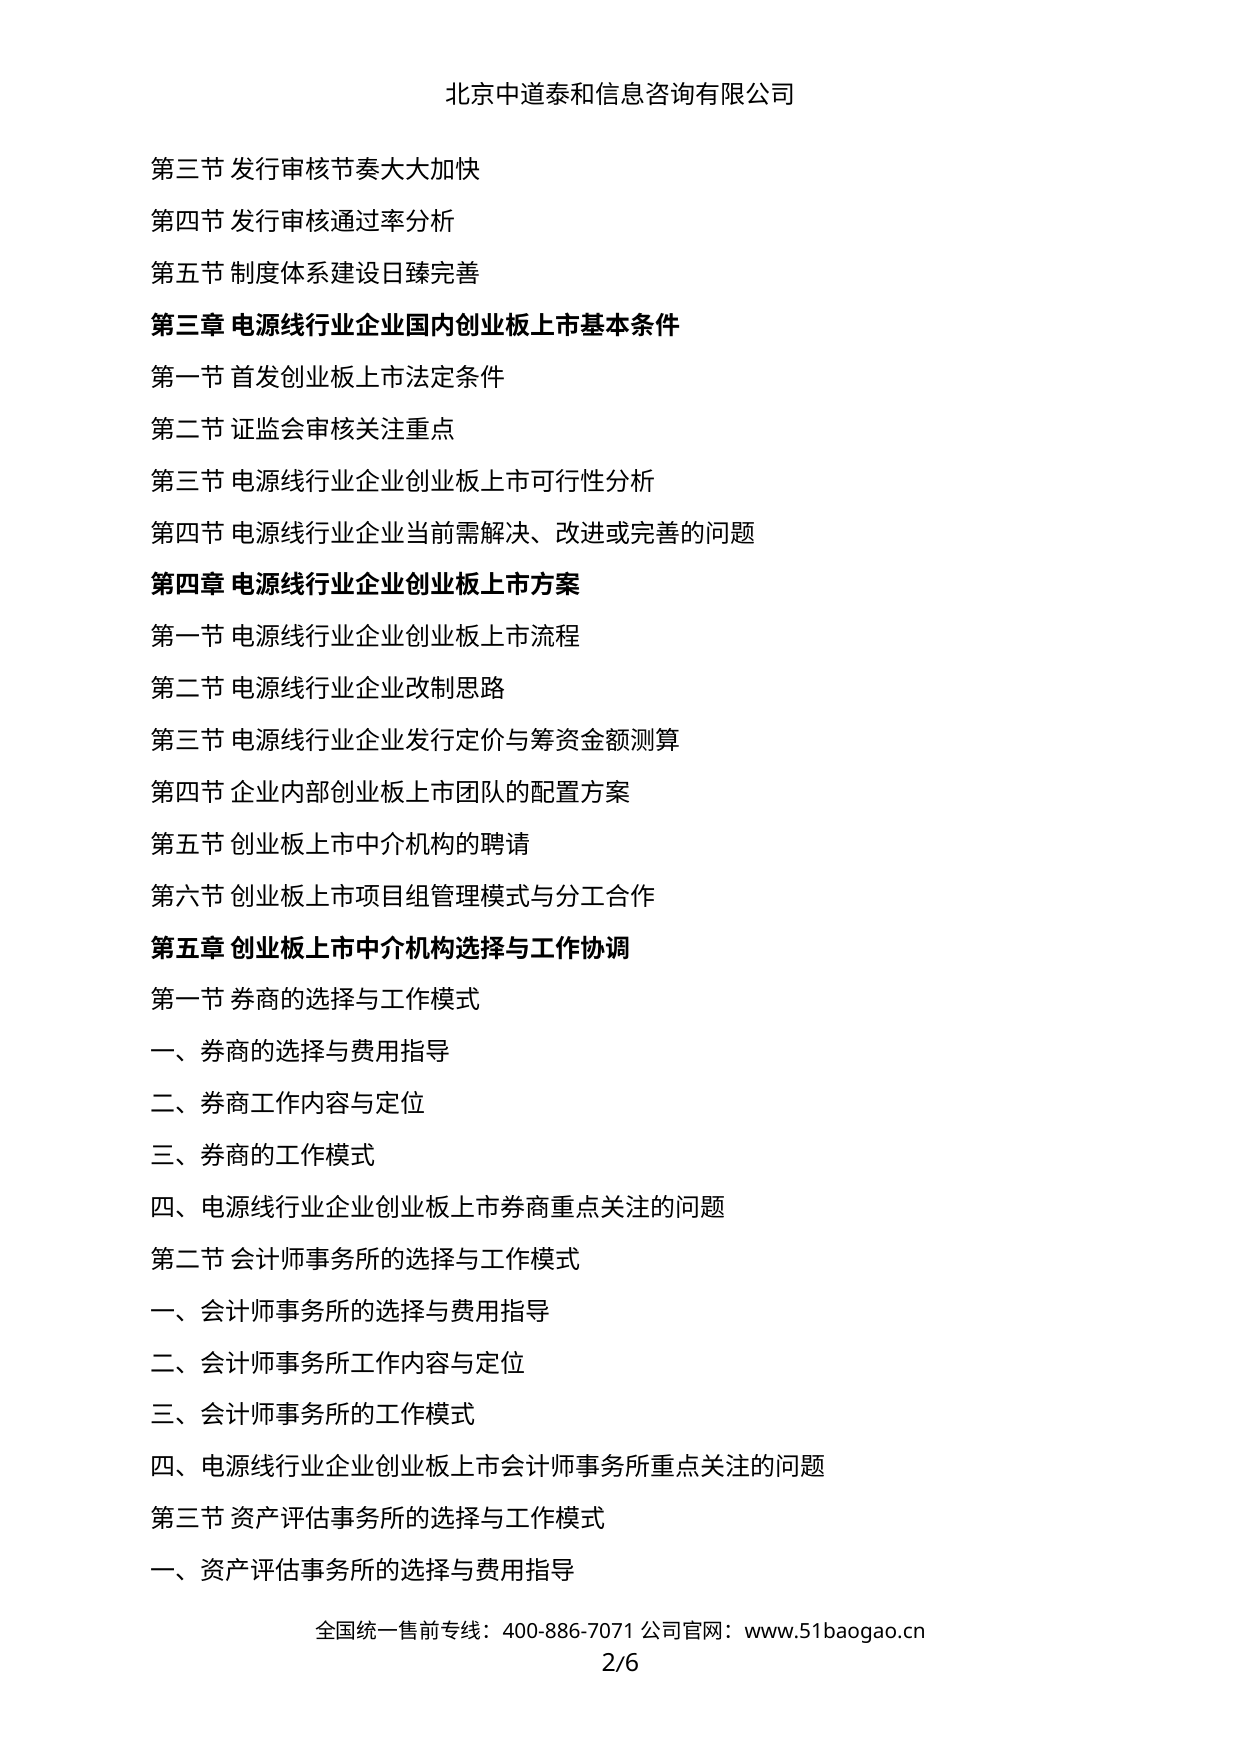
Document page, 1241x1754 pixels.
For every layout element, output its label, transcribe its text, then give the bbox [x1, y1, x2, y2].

text 第二节 证监会审核关注重点 [150, 409, 1090, 446]
text 第五节 制度体系建设日臻完善 [150, 254, 1090, 290]
text 一、资产评估事务所的选择与费用指导 [150, 1551, 1090, 1587]
text 第一节 电源线行业企业创业板上市流程 [150, 617, 1090, 653]
text 四、电源线行业企业创业板上市会计师事务所重点关注的问题 [150, 1447, 1090, 1483]
text 第二节 会计师事务所的选择与工作模式 [150, 1239, 1090, 1276]
text 第三节 发行审核节奏大大加快 [150, 150, 1090, 186]
text 二、会计师事务所工作内容与定位 [150, 1343, 1090, 1379]
text 第三节 电源线行业企业发行定价与筹资金额测算 [150, 721, 1090, 757]
text 第四节 电源线行业企业当前需解决、改进或完善的问题 [150, 513, 1090, 549]
text 第三节 电源线行业企业创业板上市可行性分析 [150, 461, 1090, 497]
text 一、会计师事务所的选择与费用指导 [150, 1291, 1090, 1327]
text 三、券商的工作模式 [150, 1136, 1090, 1172]
text 第二节 电源线行业企业改制思路 [150, 669, 1090, 705]
text 第三节 资产评估事务所的选择与工作模式 [150, 1499, 1090, 1535]
text 四、电源线行业企业创业板上市券商重点关注的问题 [150, 1187, 1090, 1224]
text 第一节 券商的选择与工作模式 [150, 980, 1090, 1016]
text 第四章 电源线行业企业创业板上市方案 [150, 565, 1090, 601]
text 第四节 发行审核通过率分析 [150, 202, 1090, 238]
text 第三章 电源线行业企业国内创业板上市基本条件 [150, 306, 1090, 342]
text 二、券商工作内容与定位 [150, 1084, 1090, 1120]
text 第六节 创业板上市项目组管理模式与分工合作 [150, 876, 1090, 912]
text 三、会计师事务所的工作模式 [150, 1395, 1090, 1431]
text 一、券商的选择与费用指导 [150, 1032, 1090, 1068]
text 第五章 创业板上市中介机构选择与工作协调 [150, 928, 1090, 964]
text 第五节 创业板上市中介机构的聘请 [150, 824, 1090, 861]
text 第一节 首发创业板上市法定条件 [150, 357, 1090, 394]
text 第四节 企业内部创业板上市团队的配置方案 [150, 772, 1090, 809]
